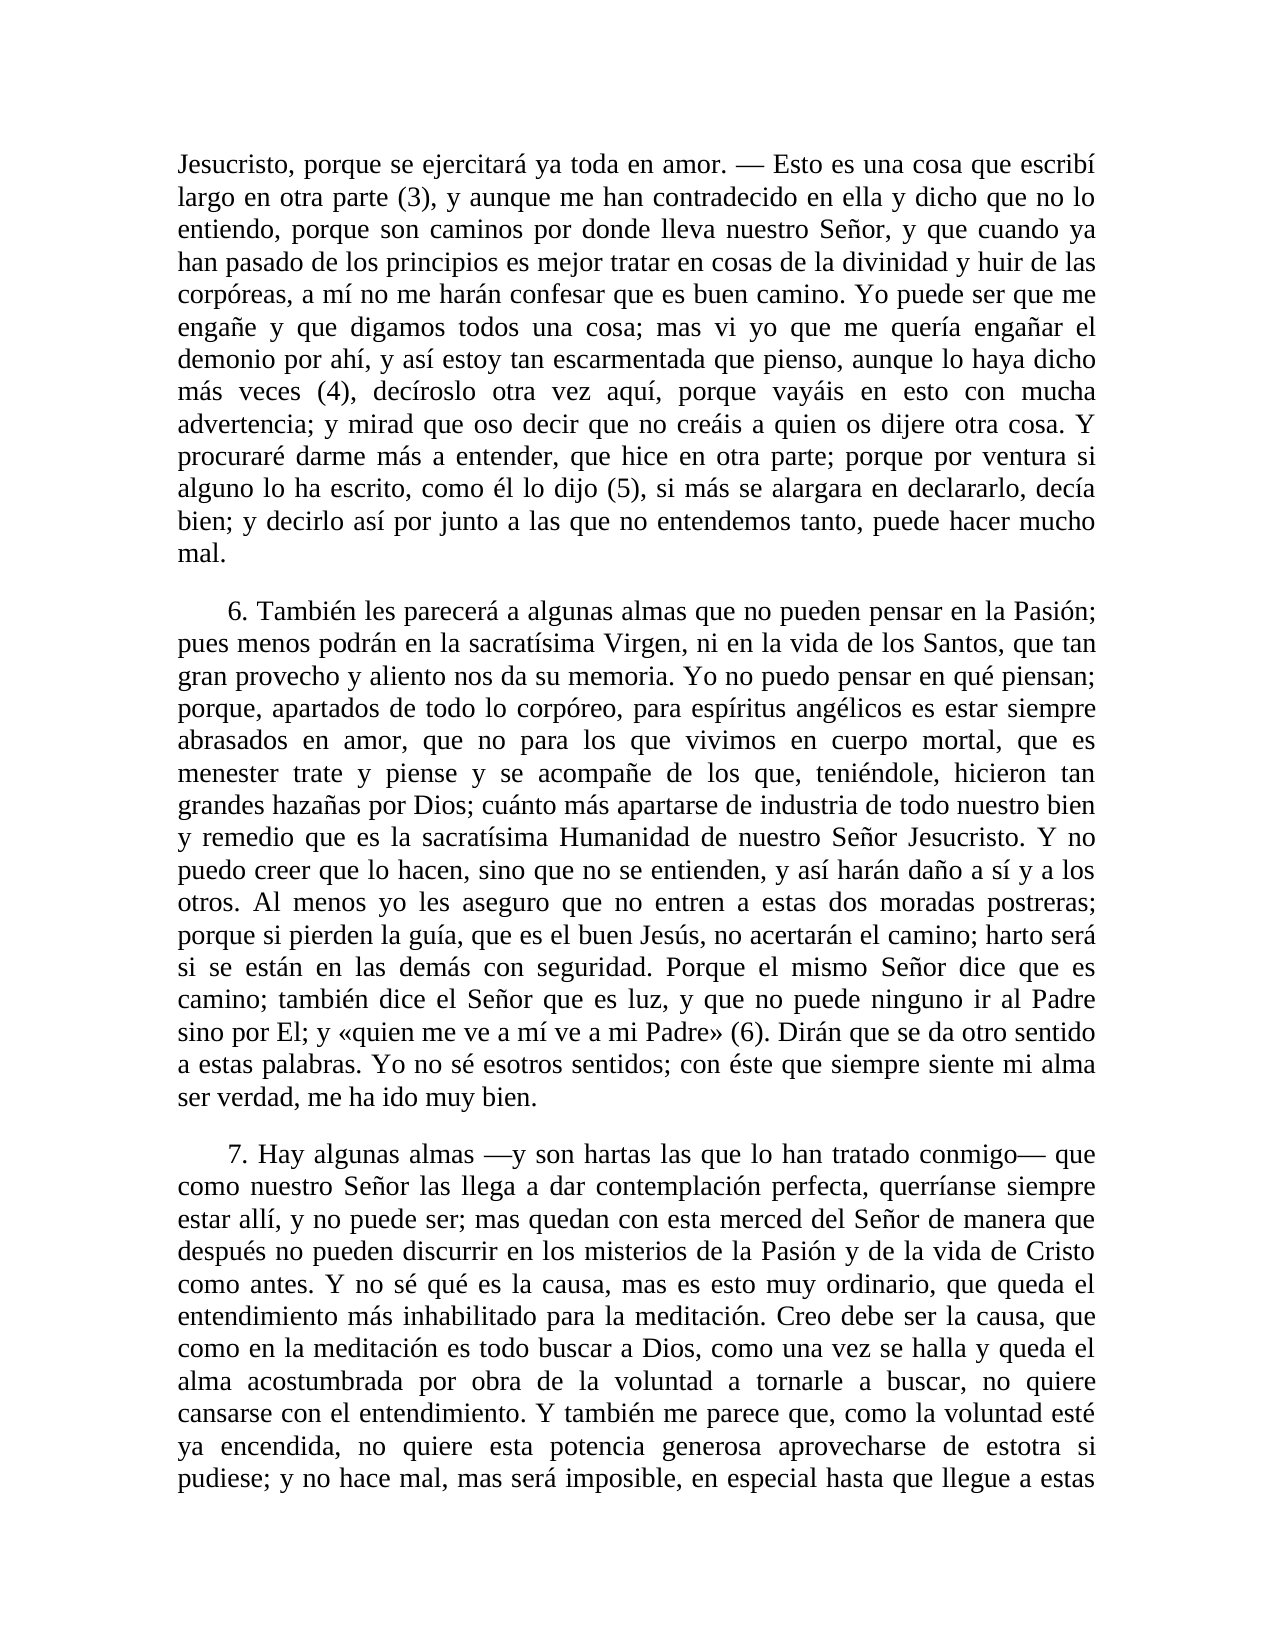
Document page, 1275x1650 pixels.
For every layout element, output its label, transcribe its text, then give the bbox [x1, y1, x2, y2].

text 6. También les parecerá a algunas almas que no pueden pensar en la Pasión; pues menos podrán en la sacratísima Virgen, ni en la vida de los Santos, que tan gran provecho y aliento nos da su memoria. Yo no puedo pensar en qué piensan; porque, apartados de todo lo corpóreo, para espíritus angélicos es estar siempre abrasados en amor, que no para los que vivimos en cuerpo mortal, que es menester trate y piense y se acompañe de los que, teniéndole, hicieron tan grandes hazañas por Dios; cuánto más apartarse de industria de todo nuestro bien y remedio que es la sacratísima Humanidad de nuestro Señor Jesucristo. Y no puedo creer que lo hacen, sino que no se entienden, y así harán daño a sí y a los otros. Al menos yo les aseguro que no entren a estas dos moradas postreras; porque si pierden la guía, que es el buen Jesús, no acertarán el camino; harto será si se están en las demás con seguridad. Porque el mismo Señor dice que es camino; también dice el Señor que es luz, y que no puede ninguno ir al Padre sino por El; y «quien me ve a mí ve a mi Padre» (6). Dirán que se da otro sentido a estas palabras. Yo no sé esotros sentidos; con éste que siempre siente mi alma ser verdad, me ha ido muy bien. [177, 594, 1098, 1112]
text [177, 148, 1098, 569]
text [177, 1137, 1098, 1493]
